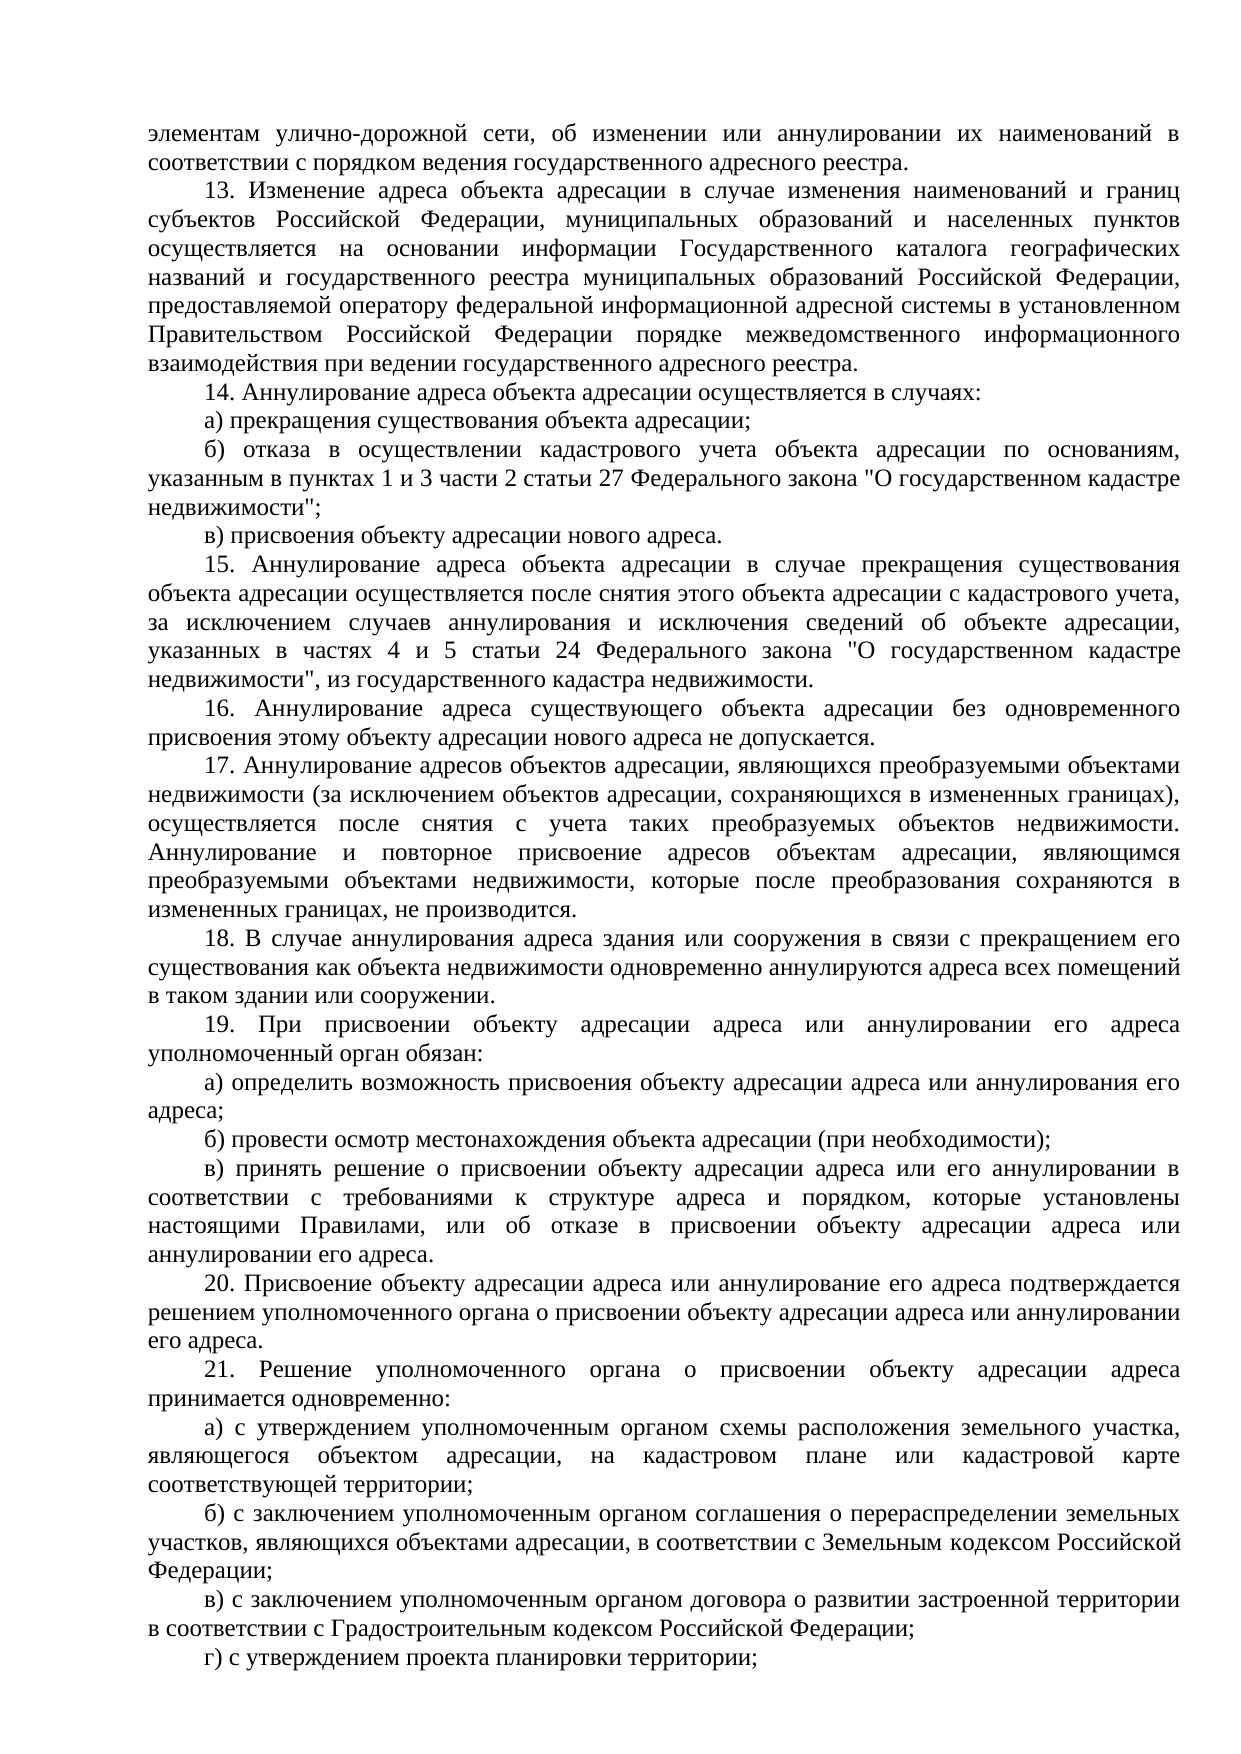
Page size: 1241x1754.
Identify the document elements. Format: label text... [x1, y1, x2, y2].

text а) прекращения существования объекта адресации; [148, 406, 1181, 434]
text г) с утверждением проекта планировки территории; [148, 1642, 1181, 1671]
text 13. Изменение адреса объекта адресации в случае изменения наименований и границ субъектов Российской Федерации, муниципальных образований и населенных пунктов осуществляется на основании информации Государственного каталога географических названий и государственного реестра муниципальных образований Российской Федерации, предоставляемой оператору федеральной информационной адресной системы в установленном Правительством Российской Федерации порядке межведомственного информационного взаимодействия при ведении государственного адресного реестра. [148, 176, 1181, 377]
text а) определить возможность присвоения объекту адресации адреса или аннулирования его адреса; [148, 1067, 1181, 1124]
text 18. В случае аннулирования адреса здания или сооружения в связи с прекращением его существования как объекта недвижимости одновременно аннулируются адреса всех помещений в таком здании или сооружении. [148, 923, 1181, 1009]
text в) присвоения объекту адресации нового адреса. [148, 521, 1181, 549]
text б) провести осмотр местонахождения объекта адресации (при необходимости); [148, 1124, 1181, 1153]
text в) с заключением уполномоченным органом договора о развитии застроенной территории в соответствии с Градостроительным кодексом Российской Федерации; [148, 1584, 1181, 1642]
text 17. Аннулирование адресов объектов адресации, являющихся преобразуемыми объектами недвижимости (за исключением объектов адресации, сохраняющихся в измененных границах), осуществляется после снятия с учета таких преобразуемых объектов недвижимости. Аннулирование и повторное присвоение адресов объектам адресации, являющимся преобразуемыми объектами недвижимости, которые после преобразования сохраняются в измененных границах, не производится. [148, 751, 1181, 923]
text 14. Аннулирование адреса объекта адресации осуществляется в случаях: [148, 377, 1181, 406]
text б) с заключением уполномоченным органом соглашения о перераспределении земельных участков, являющихся объектами адресации, в соответствии с Земельным кодексом Российской Федерации; [148, 1498, 1181, 1584]
text в) принять решение о присвоении объекту адресации адреса или его аннулировании в соответствии с требованиями к структуре адреса и порядком, которые установлены настоящими Правилами, или об отказе в присвоении объекту адресации адреса или аннулировании его адреса. [148, 1153, 1181, 1268]
text 20. Присвоение объекту адресации адреса или аннулирование его адреса подтверждается решением уполномоченного органа о присвоении объекту адресации адреса или аннулировании его адреса. [148, 1268, 1181, 1354]
text а) с утверждением уполномоченным органом схемы расположения земельного участка, являющегося объектом адресации, на кадастровом плане или кадастровой карте соответствующей территории; [148, 1412, 1181, 1498]
text 21. Решение уполномоченного органа о присвоении объекту адресации адреса принимается одновременно: [148, 1354, 1181, 1412]
text 16. Аннулирование адреса существующего объекта адресации без одновременного присвоения этому объекту адресации нового адреса не допускается. [148, 693, 1181, 751]
text 19. При присвоении объекту адресации адреса или аннулировании его адреса уполномоченный орган обязан: [148, 1009, 1181, 1067]
text 15. Аннулирование адреса объекта адресации в случае прекращения существования объекта адресации осуществляется после снятия этого объекта адресации с кадастрового учета, за исключением случаев аннулирования и исключения сведений об объекте адресации, указанных в частях 4 и 5 статьи 24 Федерального закона "О государственном кадастре недвижимости", из государственного кадастра недвижимости. [148, 549, 1181, 693]
text б) отказа в осуществлении кадастрового учета объекта адресации по основаниям, указанным в пунктах 1 и 3 части 2 статьи 27 Федерального закона "О государственном кадастре недвижимости"; [148, 434, 1181, 521]
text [148, 118, 1181, 176]
